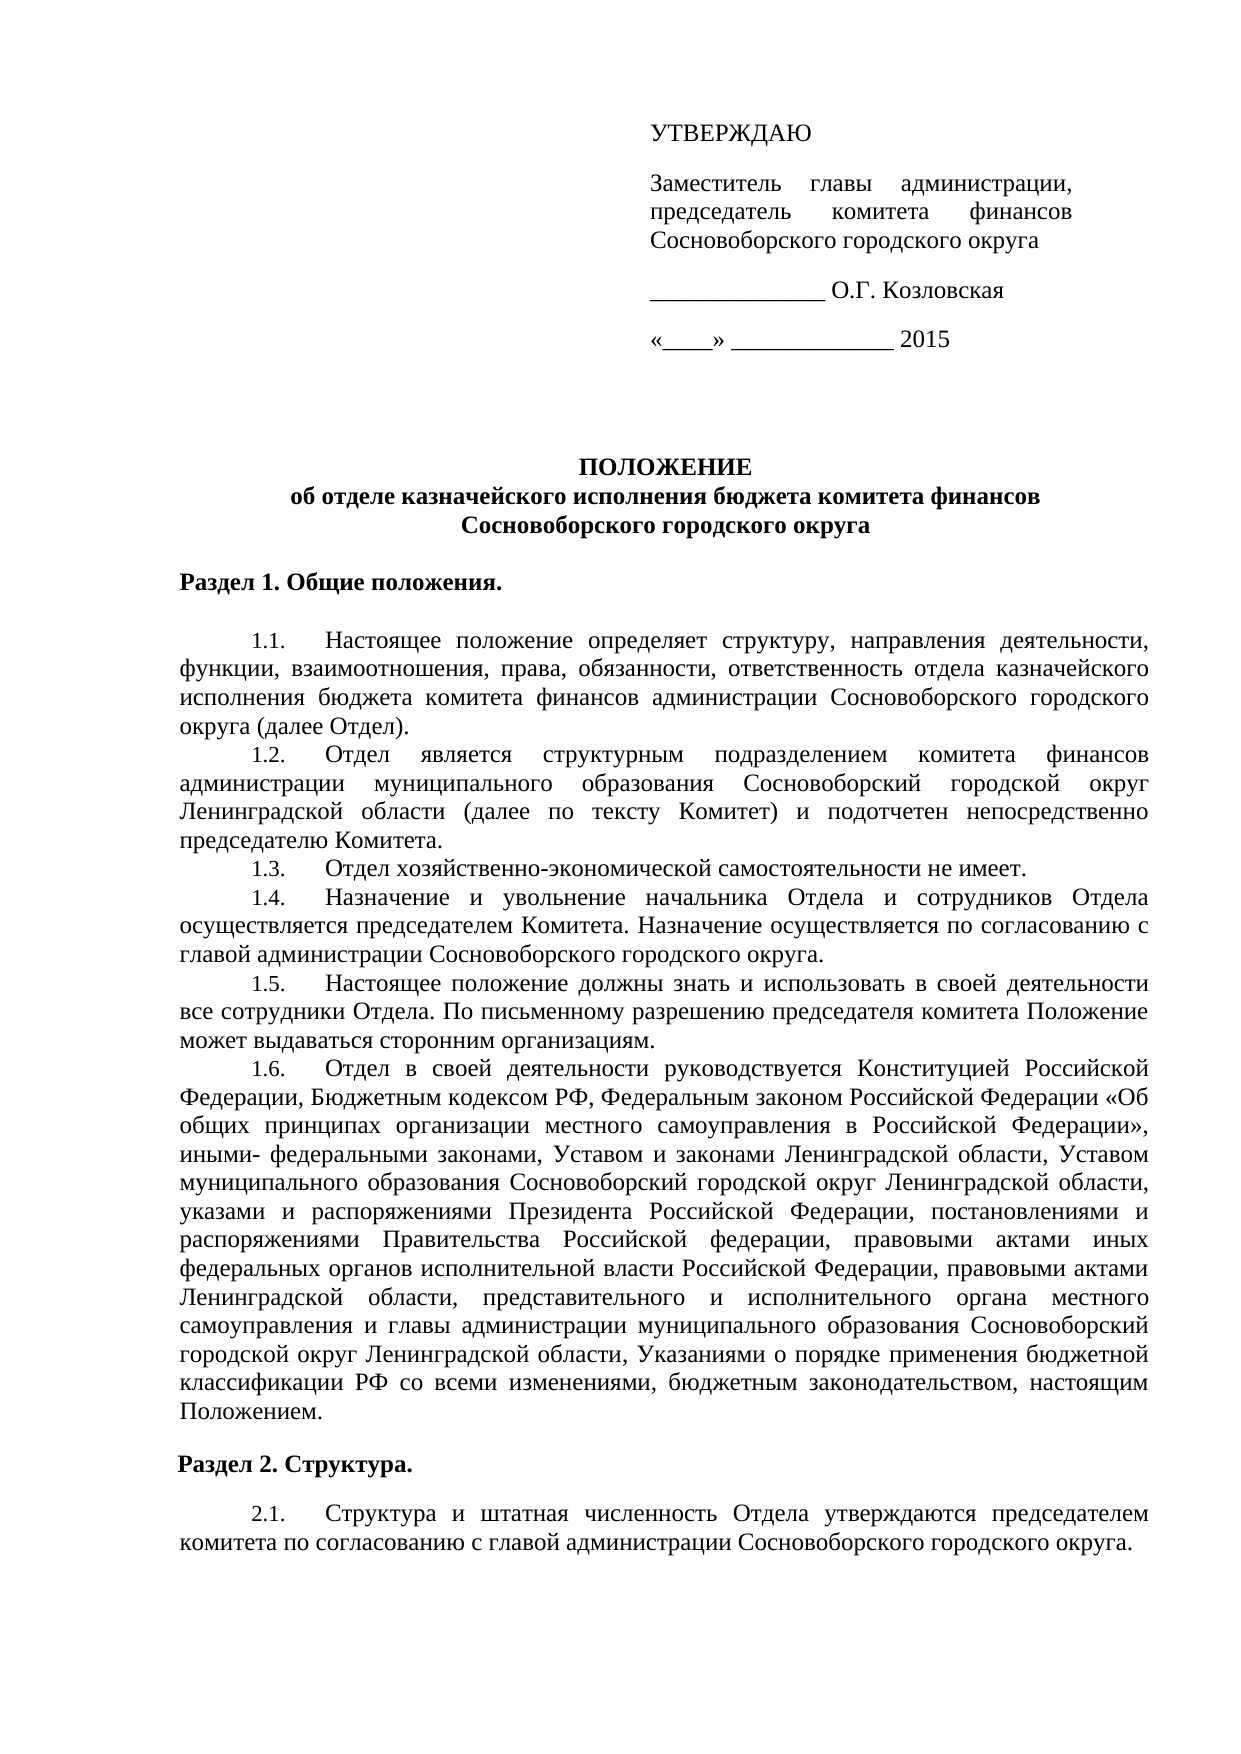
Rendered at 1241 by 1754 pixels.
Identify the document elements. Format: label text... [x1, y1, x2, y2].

text УТВЕРЖДАЮ [650, 118, 1152, 147]
list Структура и штатная численность Отдела утверждаются председателем комитета по согласованию с главой администрации Сосновоборского городского округа. [179, 1499, 1149, 1556]
list Отдел хозяйственно-экономической самостоятельности не имеет. [179, 854, 1152, 882]
text Сосновоборского городского округа [179, 510, 1152, 538]
text «____» _____________ 2015 [650, 324, 1072, 353]
list Настоящее положение определяет структуру, направления деятельности, функции, взаимоотношения, права, обязанности, ответственность отдела казначейского исполнения бюджета комитета финансов администрации Сосновоборского городского округа (далее Отдел). [179, 625, 1149, 740]
text ______________ О.Г. Козловская [650, 275, 1072, 303]
text Раздел 2. Структура. [177, 1454, 1152, 1477]
list Отдел является структурным подразделением комитета финансов администрации муниципального образования Сосновоборский городской округ Ленинградской области (далее по тексту Комитет) и подотчетен непосредственно председателю Комитета. [179, 740, 1149, 854]
text Раздел 1. Общие положения. [179, 567, 1152, 596]
list Назначение и увольнение начальника Отдела и сотрудников Отдела осуществляется председателем Комитета. Назначение осуществляется по согласованию с главой администрации Сосновоборского городского округа. [179, 882, 1149, 968]
text ПОЛОЖЕНИЕ [179, 452, 1152, 481]
text об отделе казначейского исполнения бюджета комитета финансов [179, 481, 1152, 510]
list Отдел в своей деятельности руководствуется Конституцией Российской Федерации, Бюджетным кодексом РФ, Федеральным законом Российской Федерации «Об общих принципах организации местного самоуправления в Российской Федерации», иными- федеральными законами, Уставом и законами Ленинградской области, Уставом муниципального образования Сосновоборский городской округ Ленинградской области, указами и распоряжениями Президента Российской Федерации, постановлениями и распоряжениями Правительства Российской федерации, правовыми актами иных федеральных органов исполнительной власти Российской Федерации, правовыми актами Ленинградской области, представительного и исполнительного органа местного самоуправления и главы администрации муниципального образования Сосновоборский городской округ Ленинградской области, Указаниями о порядке применения бюджетной классификации РФ со всеми изменениями, бюджетным законодательством, настоящим Положением. [179, 1054, 1149, 1425]
text Заместитель главы администрации, председатель комитета финансов Сосновоборского городского округа [650, 168, 1072, 254]
list Настоящее положение должны знать и использовать в своей деятельности все сотрудники Отдела. По письменному разрешению председателя комитета Положение может выдаваться сторонним организациям. [179, 968, 1149, 1054]
